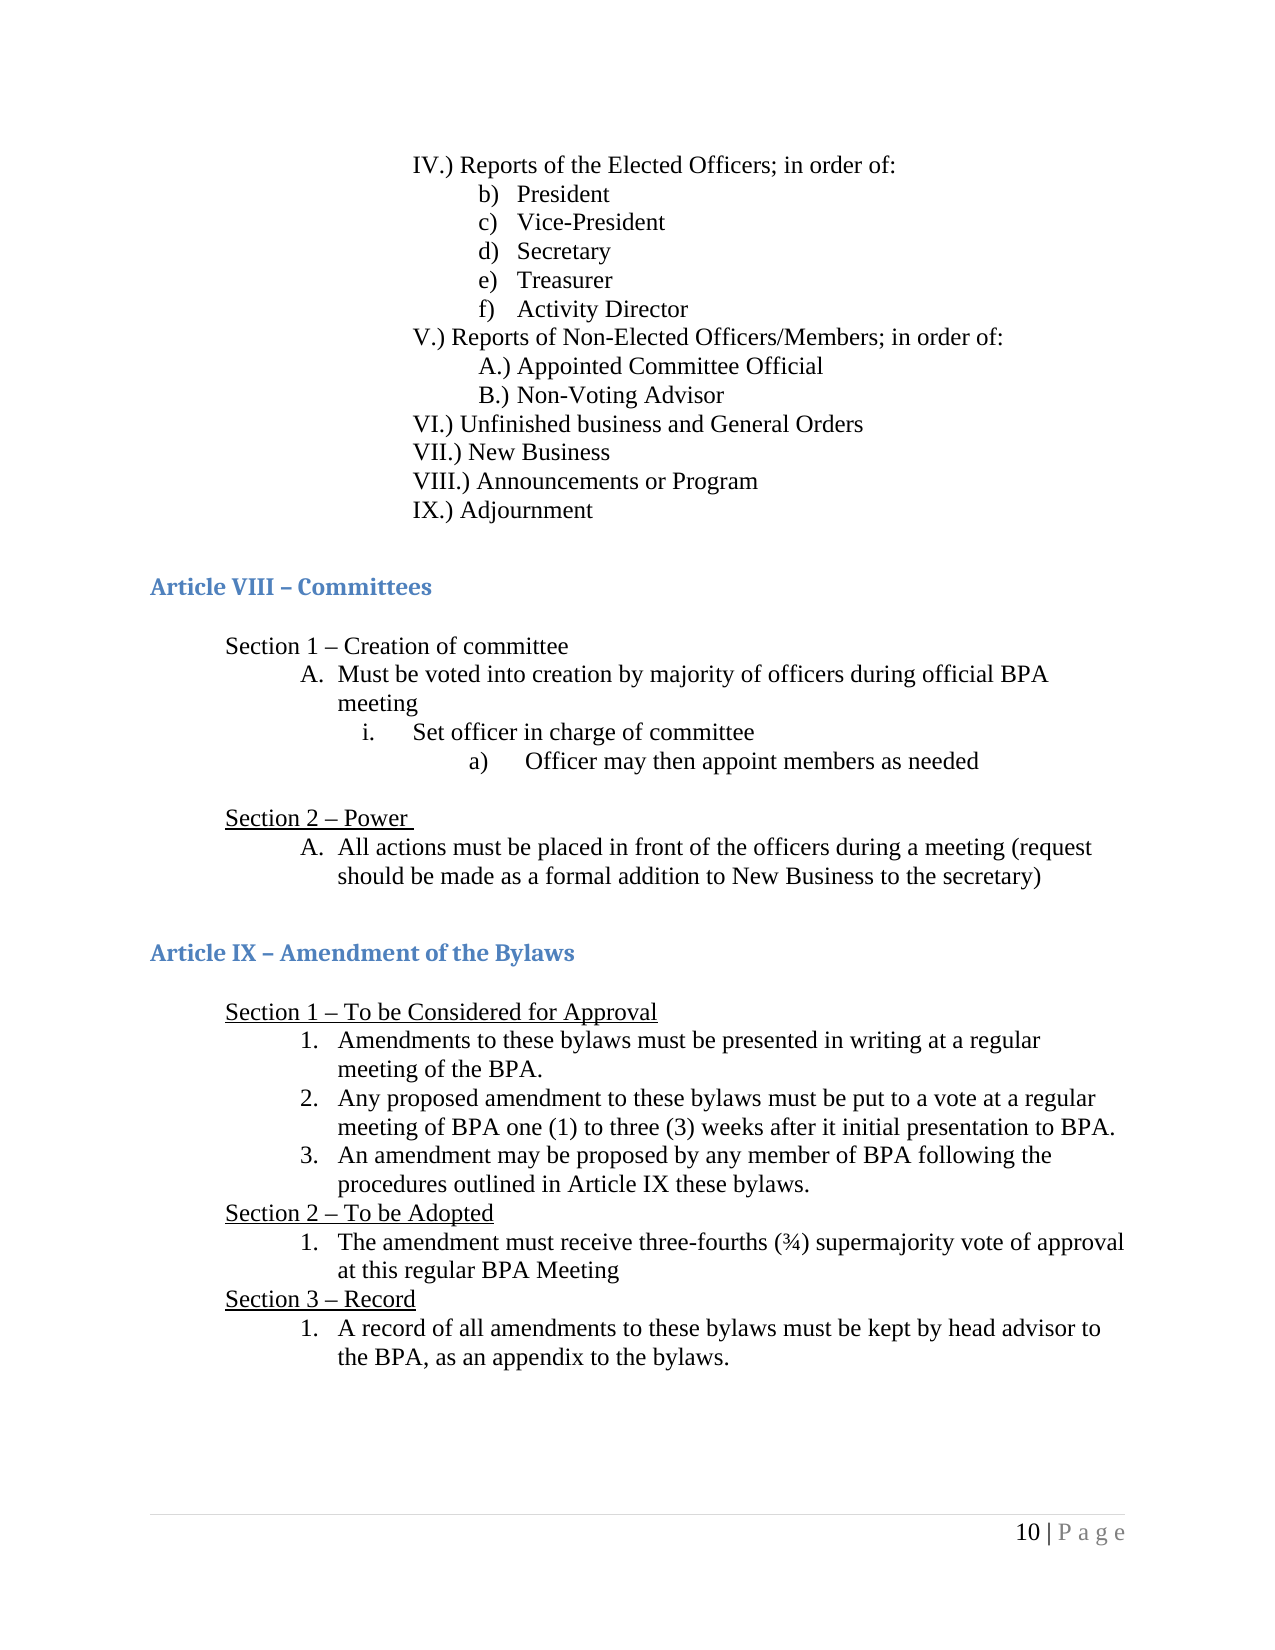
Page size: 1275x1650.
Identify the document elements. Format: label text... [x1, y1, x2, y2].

list Must be voted into creation by majority of officers during official BPA meeting [300, 659, 1125, 717]
text Section 1 – To be Considered for Approval [150, 997, 1125, 1025]
list Secretary [478, 236, 1125, 265]
list Set officer in charge of committee [375, 717, 1125, 746]
list VIII.) Announcements or Program [412, 466, 1125, 495]
list VII.) New Business [412, 437, 1125, 466]
list Any proposed amendment to these bylaws must be put to a vote at a regular meeting of BPA one (1) to three (3) weeks after it initial presentation to BPA. [300, 1083, 1125, 1140]
text Section 2 – Power [150, 803, 1125, 832]
list Officer may then appoint members as needed [469, 746, 1125, 774]
list President [478, 179, 1125, 207]
text Section 2 – To be Adopted [150, 1198, 1125, 1227]
text Section 1 – Creation of committee [150, 631, 1125, 659]
list Amendments to these bylaws must be presented in writing at a regular meeting of the BPA. [300, 1025, 1125, 1083]
list The amendment must receive three-fourths (¾) supermajority vote of approval at this regular BPA Meeting [300, 1227, 1125, 1284]
list IX.) Adjournment [412, 495, 1125, 524]
list IV.) Reports of the Elected Officers; in order of: [412, 150, 1125, 179]
list Vice-President [478, 207, 1125, 236]
subtitle Article VIII – Committees [150, 573, 1125, 602]
list Appointed Committee Official [478, 351, 1125, 380]
list All actions must be placed in front of the officers during a meeting (request should be made as a formal addition to New Business to the secretary) [300, 832, 1125, 889]
text V.) Reports of Non-Elected Officers/Members; in order of: [337, 322, 1125, 351]
list An amendment may be proposed by any member of BPA following the procedures outlined in Article IX these bylaws. [300, 1140, 1125, 1198]
list A record of all amendments to these bylaws must be kept by head advisor to the BPA, as an appendix to the bylaws. [300, 1313, 1125, 1370]
list VI.) Unfinished business and General Orders [412, 409, 1125, 437]
list Treasurer [478, 265, 1125, 294]
subtitle Article IX – Amendment of the Bylaws [150, 939, 1125, 968]
list Non-Voting Advisor [478, 380, 1125, 409]
text Section 3 – Record [150, 1284, 1125, 1313]
list Activity Director [478, 294, 1125, 322]
